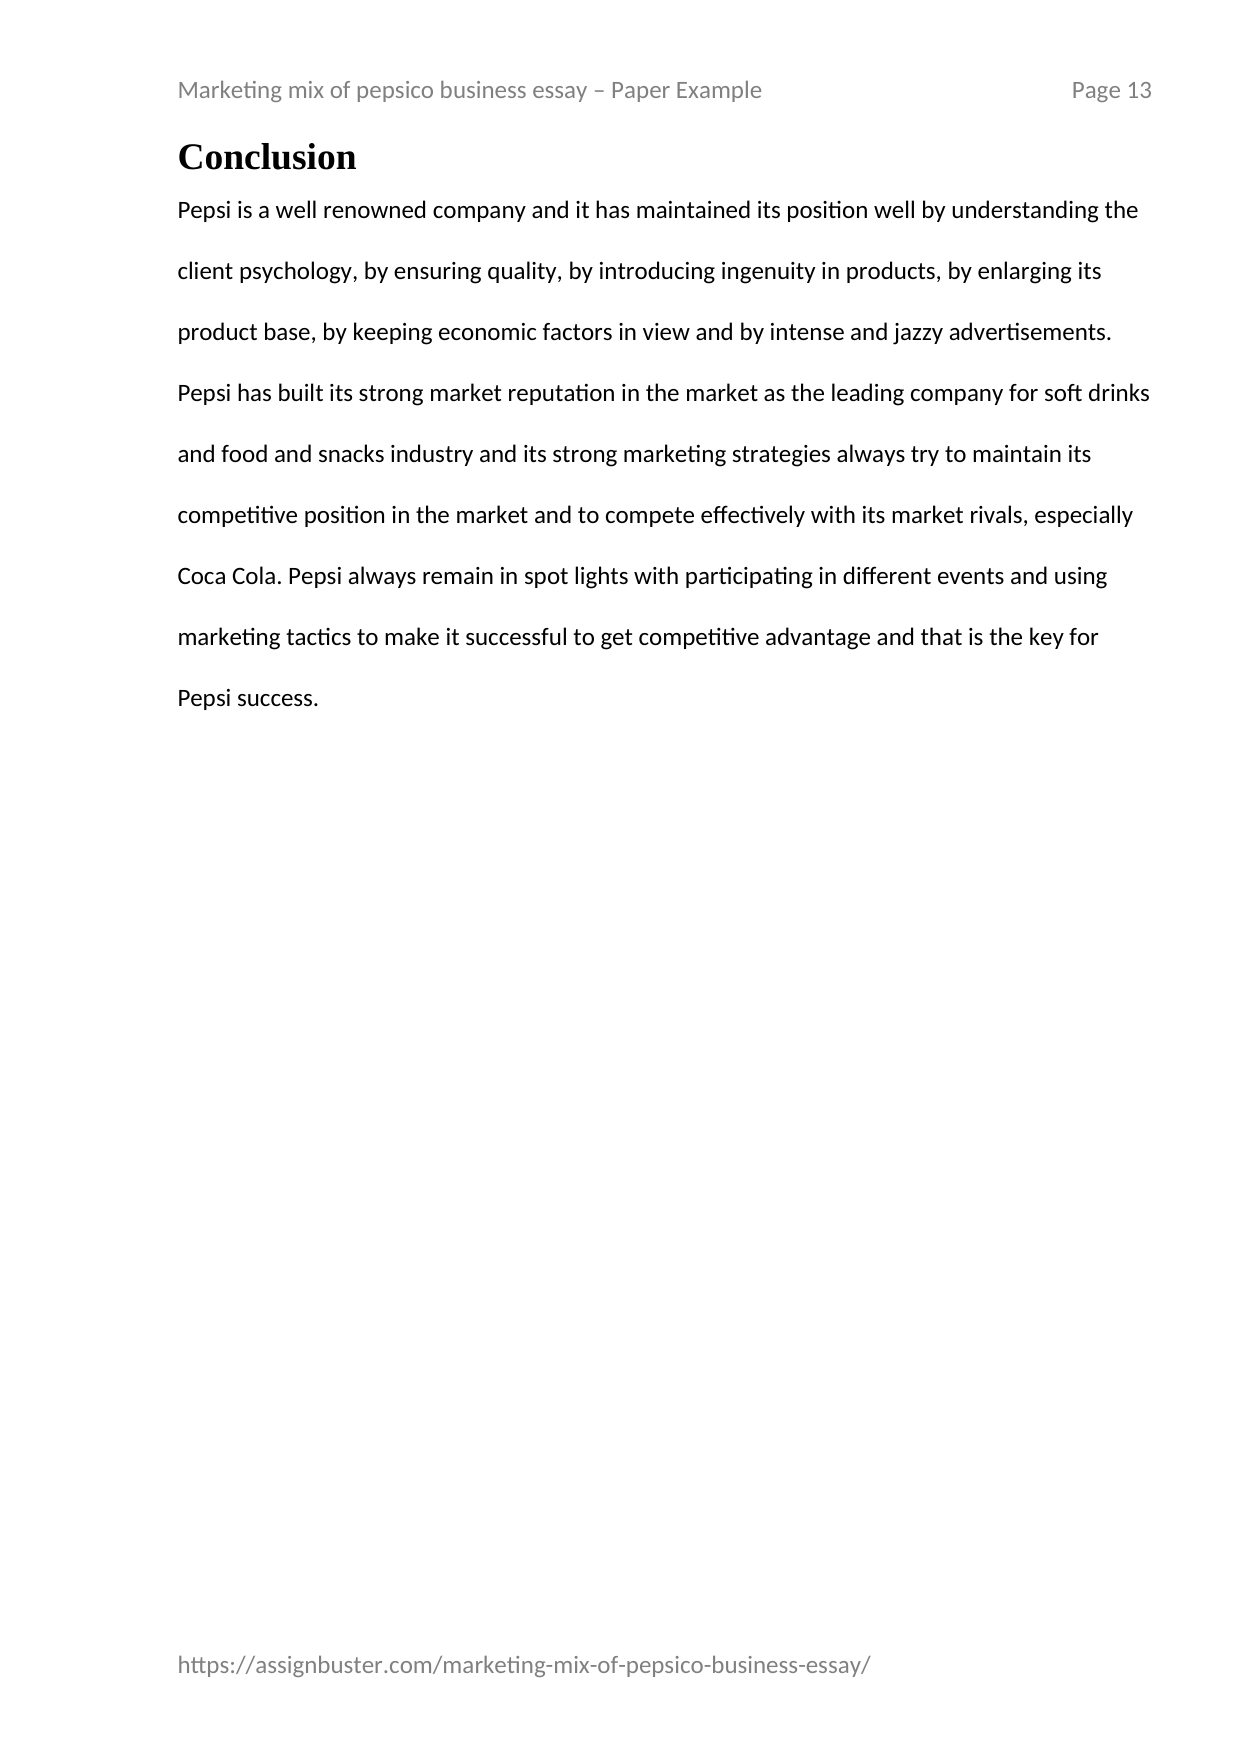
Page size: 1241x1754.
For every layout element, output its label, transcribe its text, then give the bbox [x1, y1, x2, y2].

text Pepsi is a well renowned company and it has maintained its position well by understanding the client psychology, by ensuring quality, by introducing ingenuity in products, by enlarging its product base, by keeping economic factors in view and by intense and jazzy advertisements. Pepsi has built its strong market reputation in the market as the leading company for soft drinks and food and snacks industry and its strong marketing strategies always try to maintain its competitive position in the market and to compete effectively with its market rivals, especially Coca Cola. Pepsi always remain in spot lights with participating in different events and using marketing tactics to make it successful to get competitive advantage and that is the key for Pepsi success. [177, 194, 1152, 713]
subtitle Conclusion [177, 135, 1152, 178]
